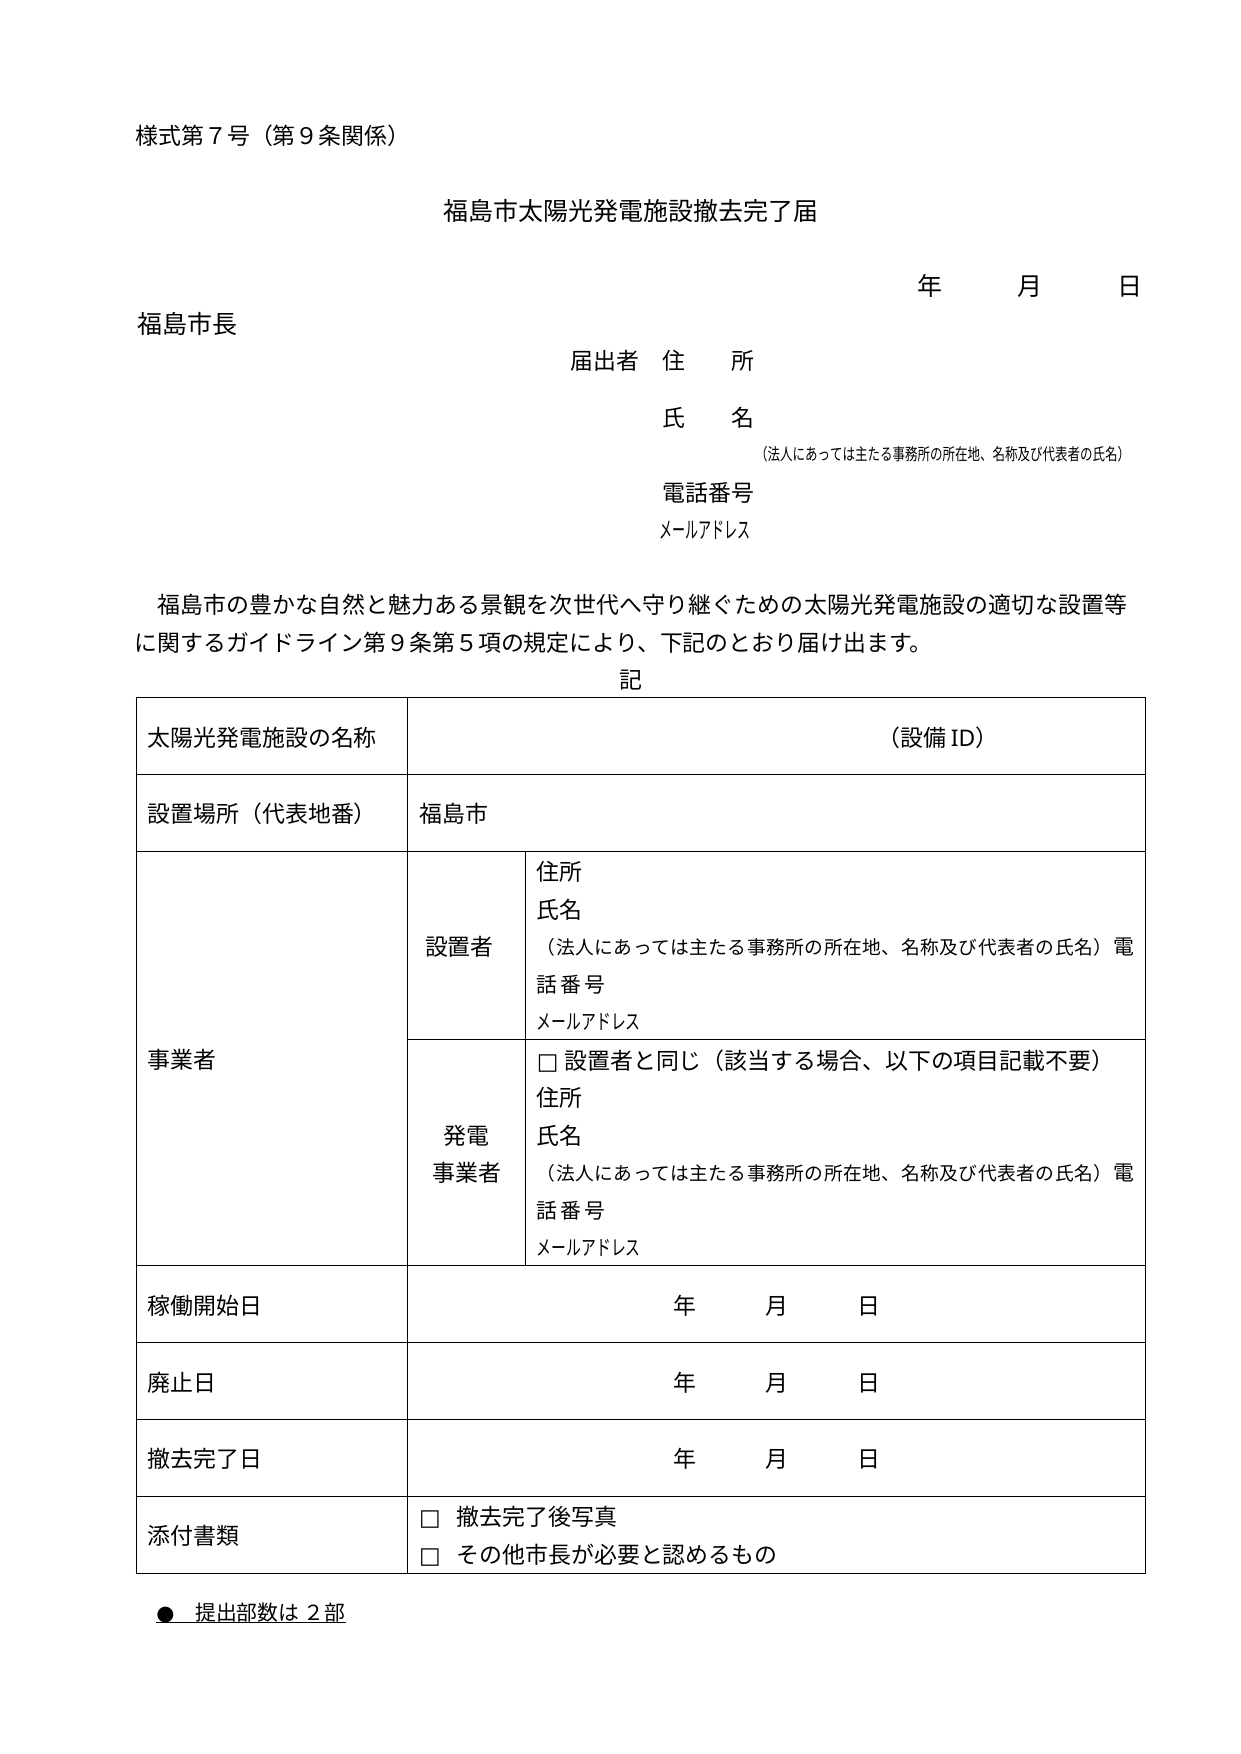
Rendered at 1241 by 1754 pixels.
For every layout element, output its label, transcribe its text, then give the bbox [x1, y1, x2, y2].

text 福島市の豊かな自然と魅力ある景観を次世代へ守り継ぐための太陽光発電施設の適切な設置等に関するガイドライン第９条第５項の規定により、下記のとおり届け出ます。 [134, 585, 1131, 660]
table_cell 住所 氏名 （法人にあっては主たる事務所の所在地、名称及び代表者の氏名）電話番号 メールアドレス [526, 852, 1145, 1039]
text 福島市長 [112, 303, 1149, 341]
text 氏 名 [112, 397, 1172, 435]
table_cell 年 月 日 [408, 1266, 1145, 1342]
table_cell 事業者 [137, 852, 407, 1265]
table_cell 設置者 [408, 852, 525, 1039]
table_cell 稼働開始日 [137, 1266, 407, 1342]
text 記 [112, 660, 1149, 697]
table_cell 福島市 [408, 775, 1145, 851]
table_header （設備ID） [408, 698, 1145, 774]
table_cell 年 月 日 [408, 1420, 1145, 1496]
text （法人にあっては主たる事務所の所在地、名称及び代表者の氏名） [112, 435, 1131, 472]
table_cell □ 設置者と同じ（該当する場合、以下の項目記載不要） 住所 氏名 （法人にあっては主たる事務所の所在地、名称及び代表者の氏名）電話番号 メールアドレス [526, 1040, 1145, 1265]
text 様式第７号（第９条関係） [112, 116, 1162, 153]
table_cell 撤去完了日 [137, 1420, 407, 1496]
table_cell 発電 事業者 [408, 1040, 525, 1265]
text ● 提出部数は ２部 [156, 1592, 1149, 1630]
table_header 太陽光発電施設の名称 [137, 698, 407, 774]
text 届出者 住 所 [112, 341, 1149, 378]
table_cell 撤去完了後写真 その他市長が必要と認めるもの [408, 1497, 1145, 1572]
table_cell 設置場所（代表地番） [137, 775, 407, 851]
text 福島市太陽光発電施設撤去完了届 [112, 191, 1149, 228]
text 電話番号 [112, 472, 1149, 510]
table_cell 添付書類 [137, 1497, 407, 1572]
text 年 月 日 [112, 266, 1157, 303]
text メールアドレス [112, 510, 1149, 547]
table_cell 年 月 日 [408, 1343, 1145, 1419]
table_cell 廃止日 [137, 1343, 407, 1419]
